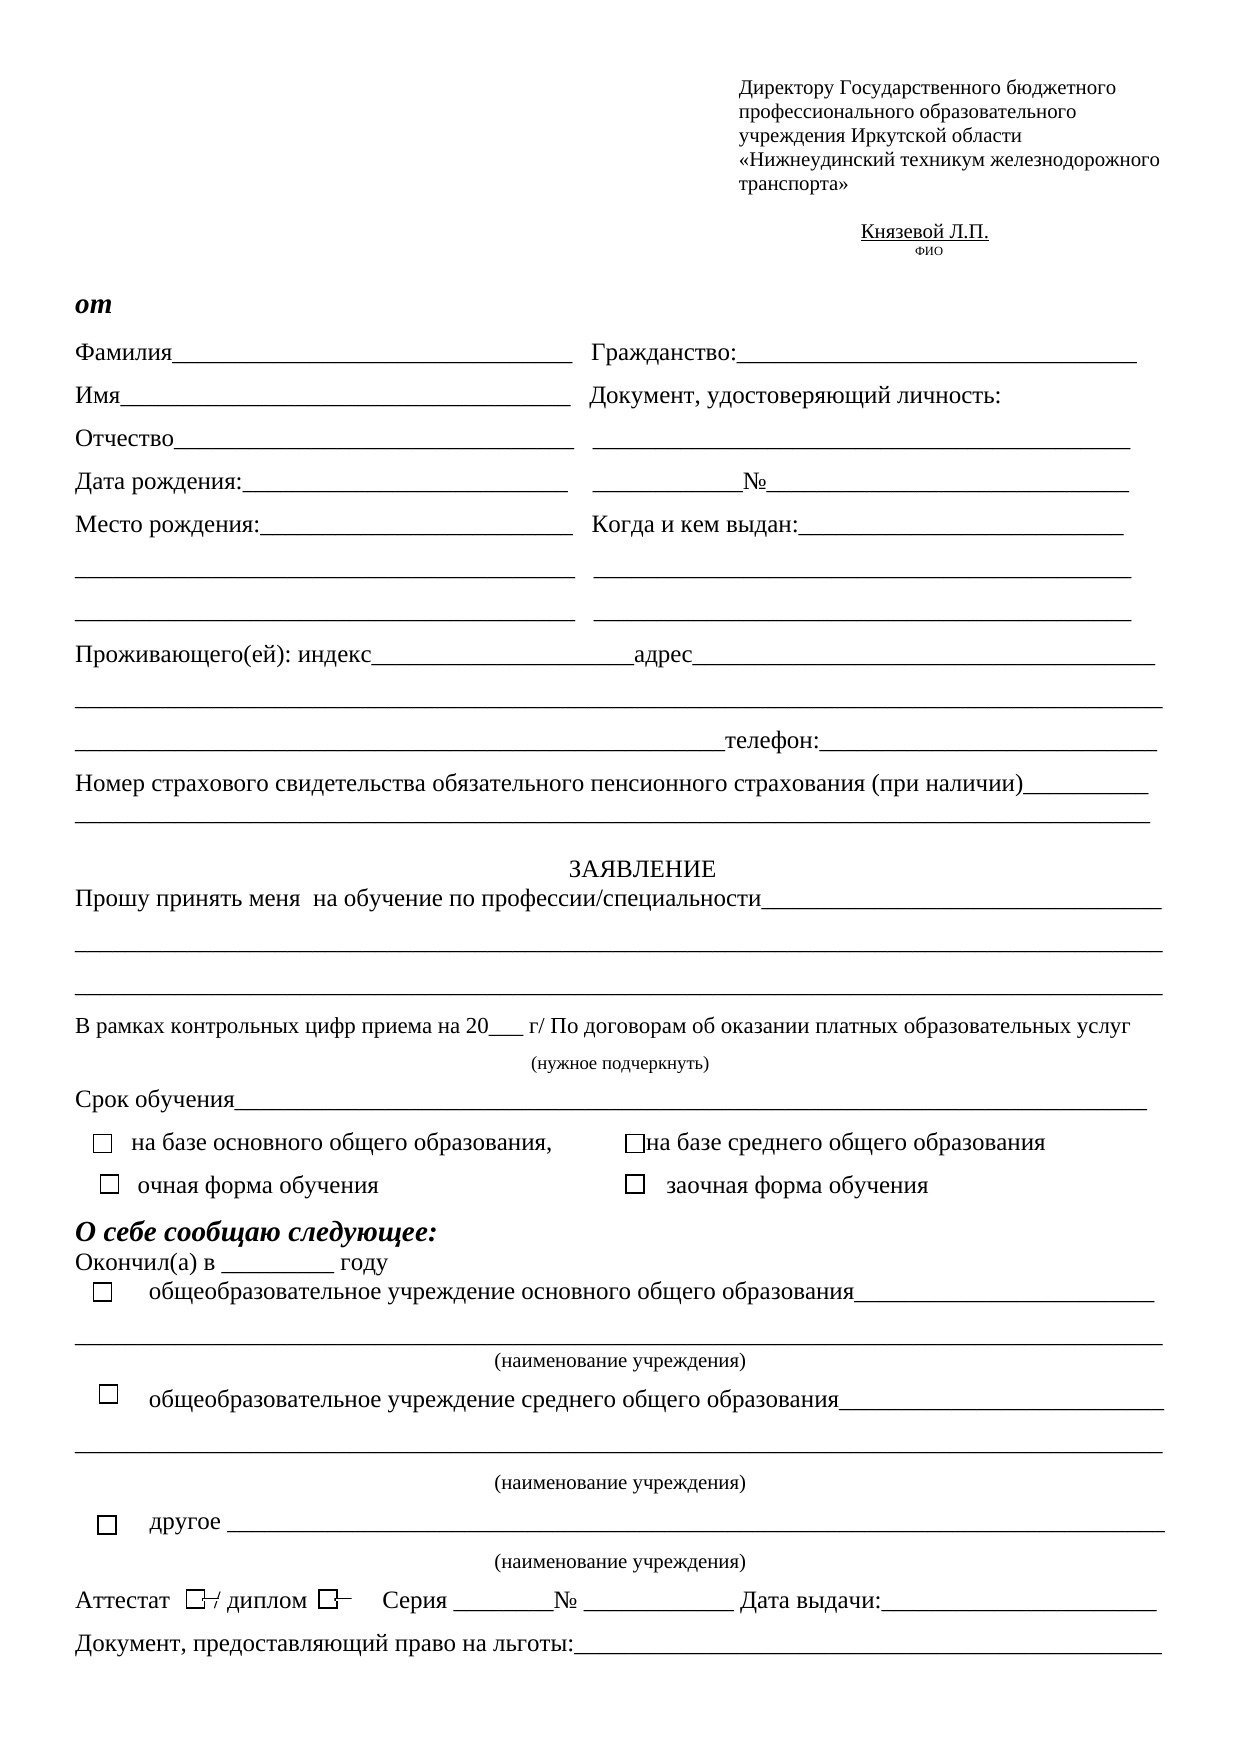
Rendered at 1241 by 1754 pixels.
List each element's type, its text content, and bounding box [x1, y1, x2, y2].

text _______________________________________________________________________________________ [75, 1427, 1165, 1456]
text Прошу принять меня на обучение по профессии/специальности________________________________ [75, 883, 1165, 912]
text Дата рождения:__________________________ ____________№_____________________________ [75, 466, 1165, 495]
text очная форма обучения заочная форма обучения [75, 1171, 1165, 1199]
text _______________________________________________________________________________________ [75, 1319, 1165, 1348]
text ______________________________________________________________________________________ [75, 797, 1165, 826]
text _______________________________________________________________________________________ [75, 682, 1165, 711]
text «Нижнеудинский техникум железнодорожного [665, 147, 1165, 171]
text Номер страхового свидетельства обязательного пенсионного страхования (при наличии)__________ [75, 768, 1165, 797]
text учреждения Иркутской области [665, 123, 1165, 147]
text общеобразовательное учреждение основного общего образования________________________ [75, 1276, 1165, 1305]
text ФИО [75, 243, 1165, 258]
text Фамилия________________________________ Гражданство:________________________________ [75, 337, 1165, 366]
text на базе основного общего образования, на базе среднего общего образования [75, 1127, 1165, 1156]
text О себе сообщаю следующее: [75, 1214, 1165, 1247]
text ____________________________________________________телефон:___________________________ [75, 725, 1165, 754]
text Отчество________________________________ ___________________________________________ [75, 423, 1165, 452]
text _______________________________________________________________________________________ [75, 969, 1165, 998]
text (наименование учреждения) [75, 1470, 1165, 1494]
text Место рождения:_________________________ Когда и кем выдан:__________________________ [75, 509, 1165, 538]
text ________________________________________ ___________________________________________ [75, 552, 1165, 581]
text транспорта» [665, 171, 1165, 195]
text (наименование учреждения) [75, 1549, 1165, 1573]
text от [75, 287, 1165, 320]
text Срок обучения_________________________________________________________________________ [75, 1084, 1165, 1113]
text В рамках контрольных цифр приема на 20___ г/ По договорам об оказании платных образовательных услуг [75, 1012, 1165, 1039]
text Документ, предоставляющий право на льготы:_______________________________________________ [75, 1628, 1165, 1657]
text ЗАЯВЛЕНИЕ [75, 854, 1165, 883]
text Имя____________________________________ Документ, удостоверяющий личность: [75, 380, 1165, 409]
text _______________________________________________________________________________________ [75, 926, 1165, 955]
text (нужное подчеркнуть) [75, 1052, 1165, 1073]
text другое ___________________________________________________________________________ [75, 1506, 1165, 1535]
text Аттестат / диплом Серия ________№ ____________ Дата выдачи:______________________ [75, 1585, 1165, 1614]
text Проживающего(ей): индекс_____________________адрес_____________________________________ [75, 639, 1165, 667]
text (наименование учреждения) [75, 1348, 1165, 1372]
text профессионального образовательного [665, 99, 1165, 123]
text Окончил(а) в _________ году [75, 1247, 1165, 1276]
text общеобразовательное учреждение среднего общего образования__________________________ [75, 1384, 1165, 1413]
text ________________________________________ ___________________________________________ [75, 596, 1165, 624]
text Директору Государственного бюджетного [665, 75, 1165, 99]
text Князевой Л.П. [75, 219, 1165, 243]
